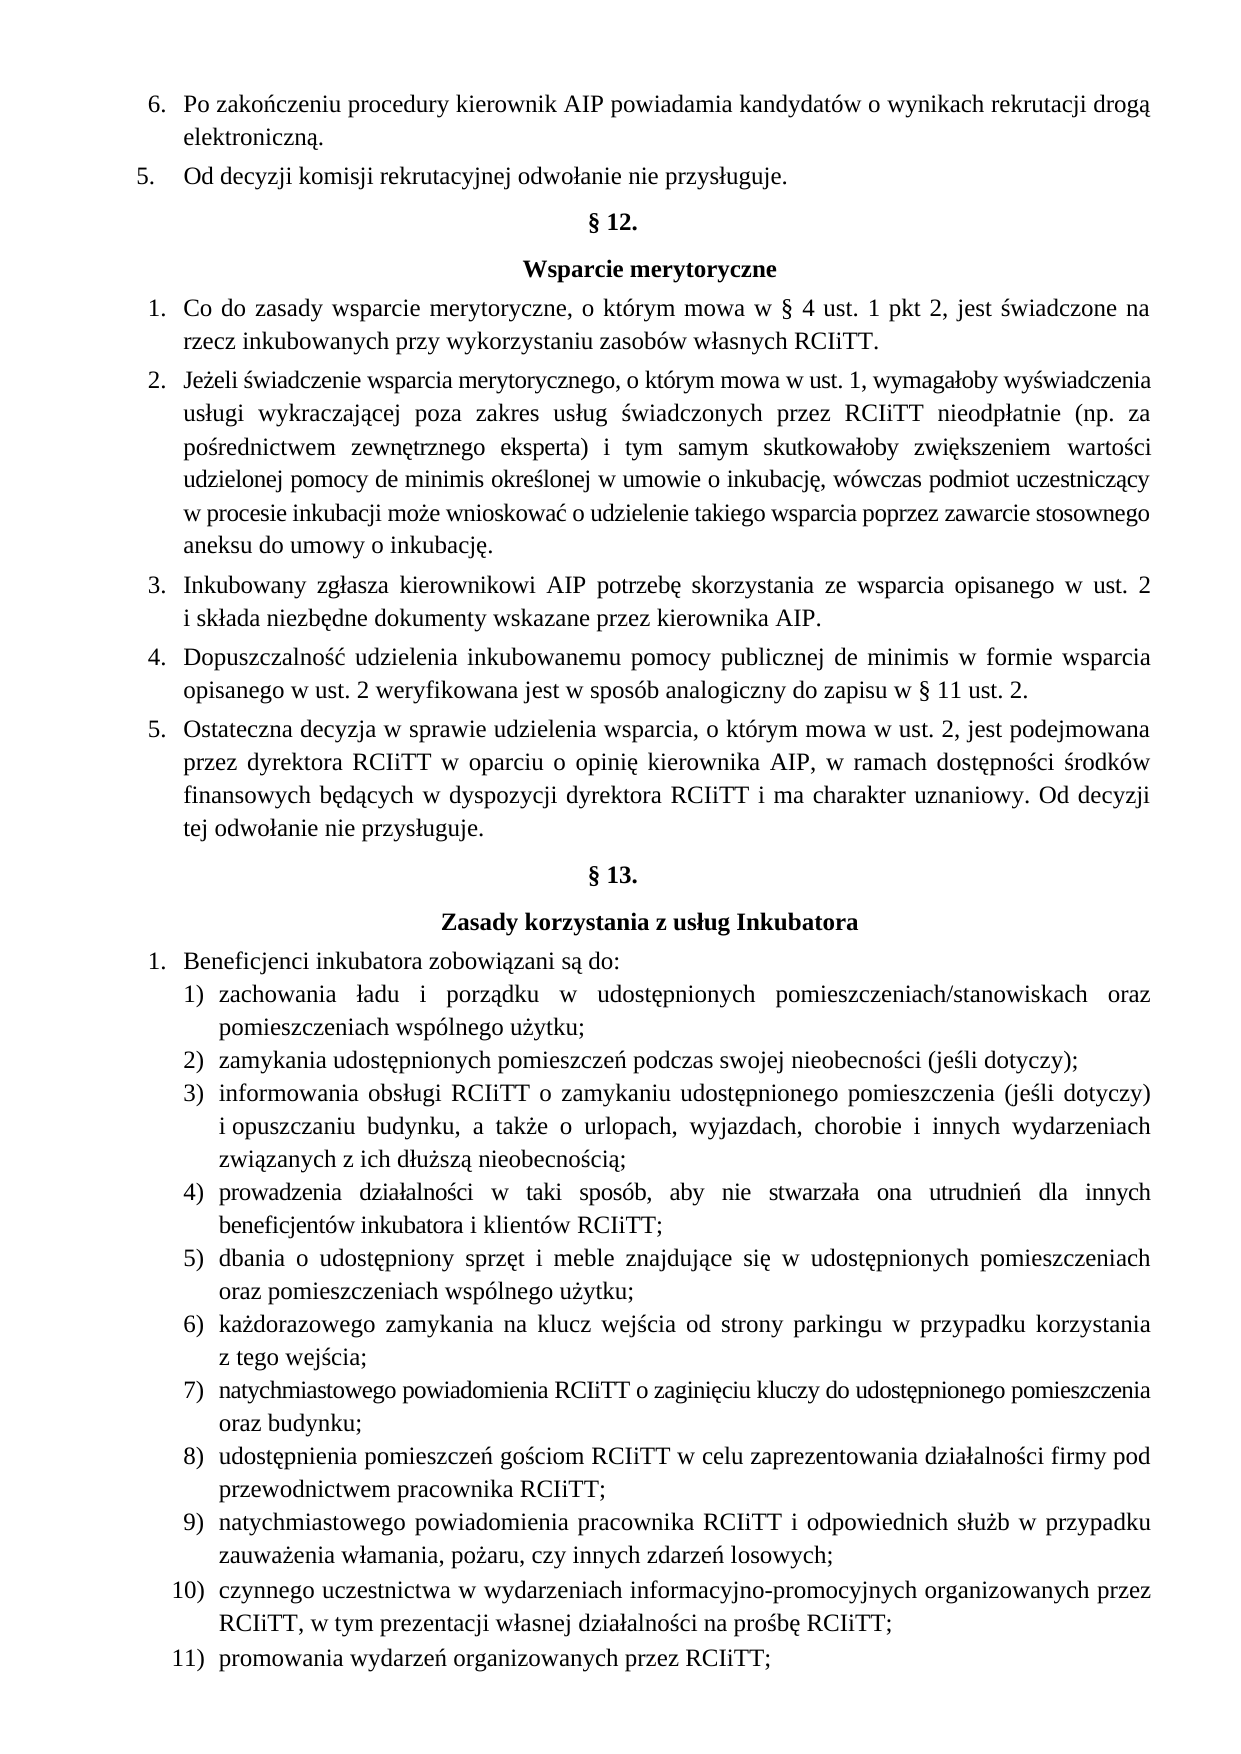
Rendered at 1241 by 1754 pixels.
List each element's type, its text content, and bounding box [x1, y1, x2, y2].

list udostępnienia pomieszczeń gościom RCIiTT w celu zaprezentowania działalności firmy pod przewodnictwem pracownika RCIiTT; [183, 1441, 1152, 1503]
list prowadzenia działalności w taki sposób, aby nie stwarzała ona utrudnień dla innych beneficjentów inkubatora i klientów RCIiTT; [183, 1177, 1152, 1239]
list zamykania udostępnionych pomieszczeń podczas swojej nieobecności (jeśli dotyczy); [183, 1045, 1152, 1074]
list zachowania ładu i porządku w udostępnionych pomieszczeniach/stanowiskach oraz pomieszczeniach wspólnego użytku; [183, 979, 1152, 1041]
list Inkubowany zgłasza kierownikowi AIP potrzebę skorzystania ze wsparcia opisanego w ust. 2 i składa niezbędne dokumenty wskazane przez kierownika AIP. [148, 570, 1152, 632]
list Od decyzji komisji rekrutacyjnej odwołanie nie przysługuje. [136, 161, 1152, 190]
list Ostateczna decyzja w sprawie udzielenia wsparcia, o którym mowa w ust. 2, jest podejmowana przez dyrektora RCIiTT w oparciu o opinię kierownika AIP, w ramach dostępności środków finansowych będących w dyspozycji dyrektora RCIiTT i ma charakter uznaniowy. Od decyzji tej odwołanie nie przysługuje. [148, 714, 1152, 842]
list natychmiastowego powiadomienia pracownika RCIiTT i odpowiednich służb w przypadku zauważenia włamania, pożaru, czy innych zdarzeń losowych; [183, 1507, 1152, 1569]
list Jeżeli świadczenie wsparcia merytorycznego, o którym mowa w ust. 1, wymagałoby wyświadczenia usługi wykraczającej poza zakres usług świadczonych przez RCIiTT nieodpłatnie (np. za pośrednictwem zewnętrznego eksperta) i tym samym skutkowałoby zwiększeniem wartości udzielonej pomocy de minimis określonej w umowie o inkubację, wówczas podmiot uczestniczący w procesie inkubacji może wnioskować o udzielenie takiego wsparcia poprzez zawarcie stosownego aneksu do umowy o inkubację. [148, 366, 1152, 559]
list dbania o udostępniony sprzęt i meble znajdujące się w udostępnionych pomieszczeniach oraz pomieszczeniach wspólnego użytku; [183, 1243, 1152, 1305]
list czynnego uczestnictwa w wydarzeniach informacyjno-promocyjnych organizowanych przez RCIiTT, w tym prezentacji własnej działalności na prośbę RCIiTT; [171, 1575, 1152, 1637]
list Co do zasady wsparcie merytoryczne, o którym mowa w § 4 ust. 1 pkt 2, jest świadczone na rzecz inkubowanych przy wykorzystaniu zasobów własnych RCIiTT. [148, 293, 1152, 355]
list każdorazowego zamykania na klucz wejścia od strony parkingu w przypadku korzystania z tego wejścia; [183, 1309, 1152, 1371]
list Beneficjenci inkubatora zobowiązani są do: [148, 946, 1152, 974]
subtitle Wsparcie merytoryczne [148, 254, 1152, 283]
list informowania obsługi RCIiTT o zamykaniu udostępnionego pomieszczenia (jeśli dotyczy) i opuszczaniu budynku, a także o urlopach, wyjazdach, chorobie i innych wydarzeniach związanych z ich dłuższą nieobecnością; [183, 1078, 1152, 1173]
list promowania wydarzeń organizowanych przez RCIiTT; [171, 1643, 1152, 1672]
list Po zakończeniu procedury kierownik AIP powiadamia kandydatów o wynikach rekrutacji drogą elektroniczną. [148, 89, 1152, 150]
list Dopuszczalność udzielenia inkubowanemu pomocy publicznej de minimis w formie wsparcia opisanego w ust. 2 weryfikowana jest w sposób analogiczny do zapisu w § 11 ust. 2. [148, 642, 1152, 704]
list natychmiastowego powiadomienia RCIiTT o zaginięciu kluczy do udostępnionego pomieszczenia oraz budynku; [183, 1375, 1152, 1437]
subtitle Zasady korzystania z usług Inkubatora [148, 907, 1152, 935]
